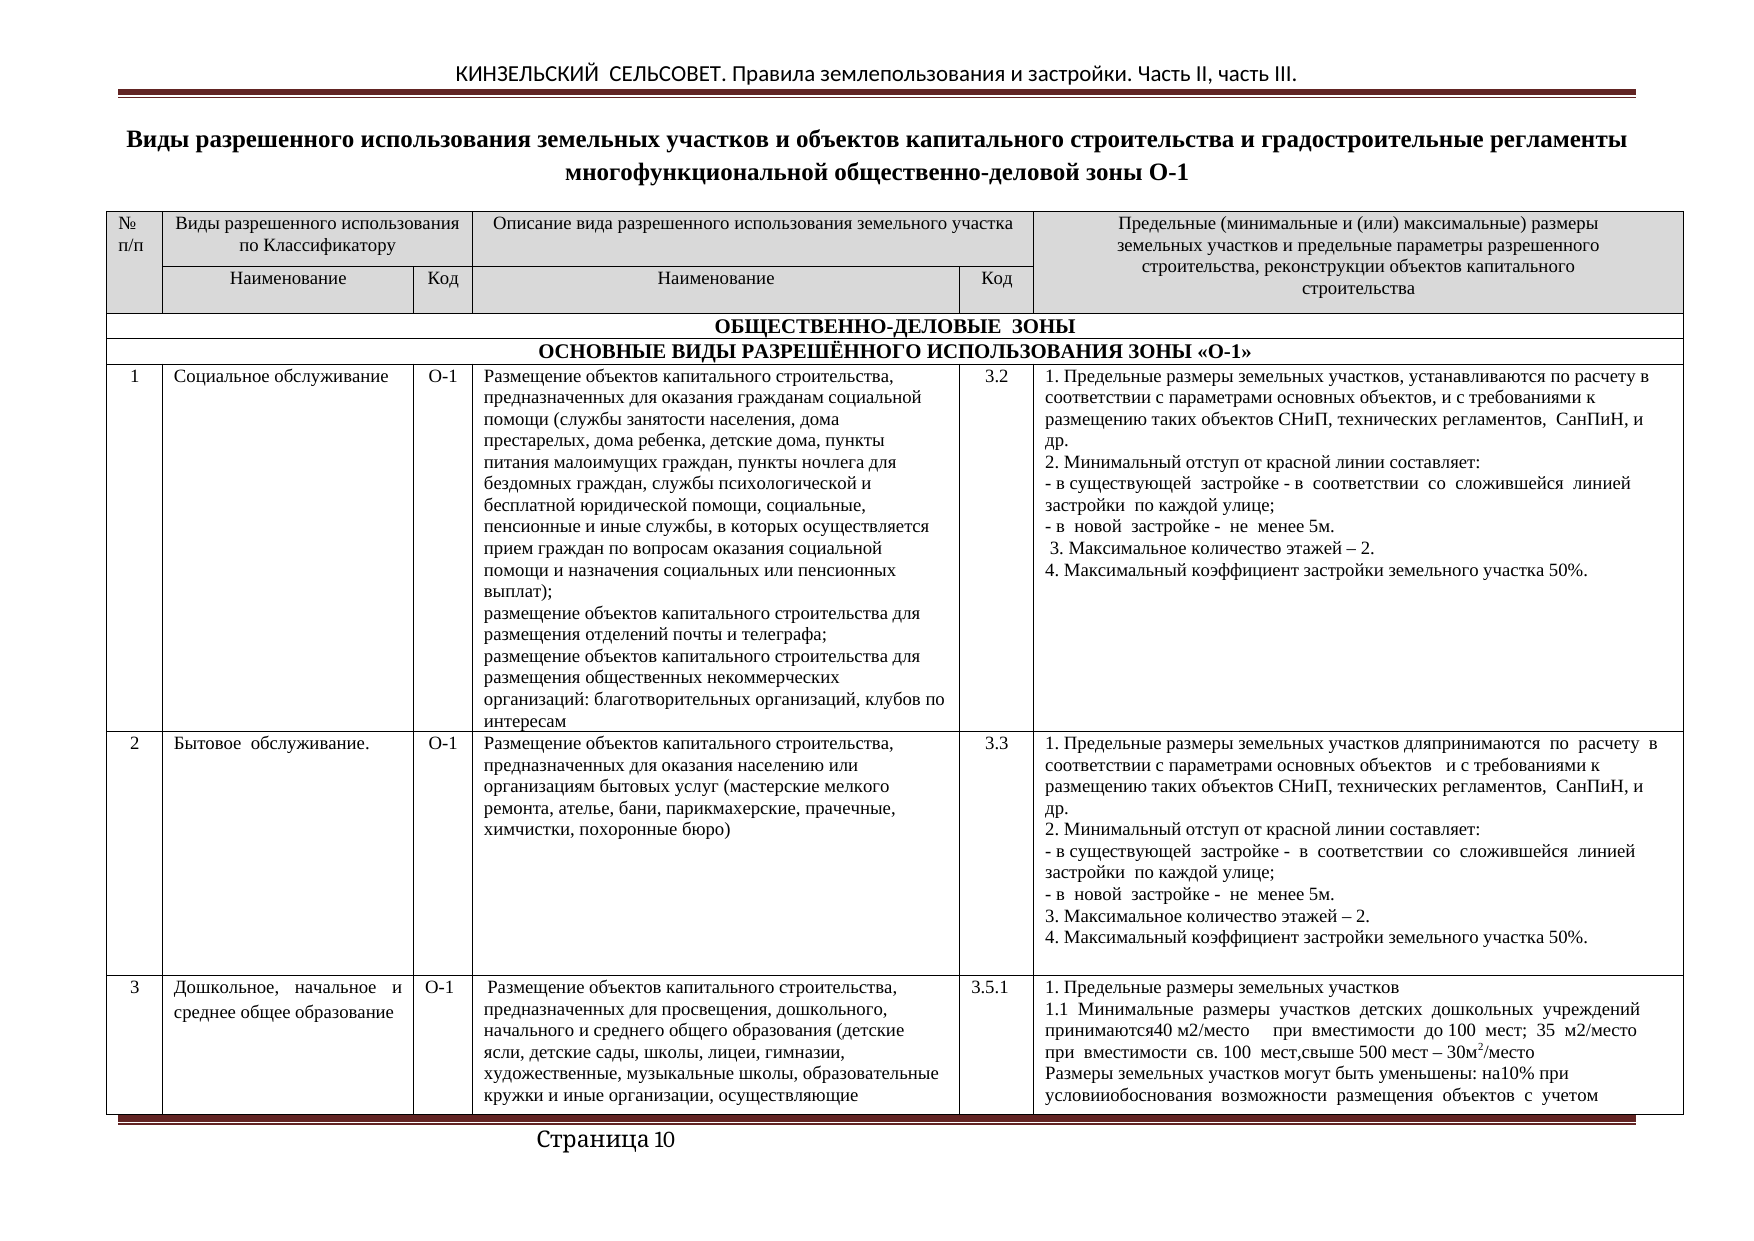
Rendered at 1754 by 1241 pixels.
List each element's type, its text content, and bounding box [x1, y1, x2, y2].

table_cell ОСНОВНЫЕ ВИДЫ РАЗРЕШЁННОГО ИСПОЛЬЗОВАНИЯ ЗОНЫ «О-1» [107, 339, 1683, 363]
table_cell 3 [107, 976, 162, 1114]
table_header № п/п [107, 212, 162, 313]
table_cell 1. Предельные размеры земельных участков, устанавливаются по расчету в соответствии с параметрами основных объектов, и с требованиями к размещению таких объектов СНиП, технических регламентов, СанПиН, и др. 2. Минимальный отступ от красной линии составляет: - в существующей застройке - в соответствии со сложившейся линией застройки по каждой улице; - в новой застройке - не менее 5м. 3. Максимальное количество этажей – 2. 4. Максимальный коэффициент застройки земельного участка 50%. [1034, 365, 1683, 731]
table_cell 2 [107, 732, 162, 975]
table_cell Размещение объектов капитального строительства, предназначенных для оказания населению или организациям бытовых услуг (мастерские мелкого ремонта, ателье, бани, парикмахерские, прачечные, химчистки, похоронные бюро) [473, 732, 959, 975]
table_cell О-1 [414, 732, 472, 975]
table_cell Наименование [163, 267, 413, 313]
table_cell Дошкольное, начальное и среднее общее образование [163, 976, 413, 1114]
table_cell Код [960, 267, 1033, 313]
table_cell Социальное обслуживание [163, 365, 413, 731]
table_cell 3.5.1 [960, 976, 1033, 1114]
table_cell 3.3 [960, 732, 1033, 975]
table_cell Код [414, 267, 472, 313]
table_cell О-1 [414, 365, 472, 731]
table_cell Бытовое обслуживание. [163, 732, 413, 975]
text Виды разрешенного использования земельных участков и объектов капитального строительства и градостроительные регламенты многофункциональной общественно-деловой зоны О-1 [118, 124, 1636, 186]
table_cell 3.2 [960, 365, 1033, 731]
table_cell ОБЩЕСТВЕННО-ДЕЛОВЫЕ ЗОНЫ [107, 314, 1683, 338]
table_header Виды разрешенного использования по Классификатору [163, 212, 472, 266]
table_header Предельные (минимальные и (или) максимальные) размеры земельных участков и предельные параметры разрешенного строительства, реконструкции объектов капитального строительства [1034, 212, 1683, 313]
table_cell Размещение объектов капитального строительства, предназначенных для оказания гражданам социальной помощи (службы занятости населения, дома престарелых, дома ребенка, детские дома, пункты питания малоимущих граждан, пункты ночлега для бездомных граждан, службы психологической и бесплатной юридической помощи, социальные, пенсионные и иные службы, в которых осуществляется прием граждан по вопросам оказания социальной помощи и назначения социальных или пенсионных выплат); размещение объектов капитального строительства для размещения отделений почты и телеграфа; размещение объектов капитального строительства для размещения общественных некоммерческих организаций: благотворительных организаций, клубов по интересам [473, 365, 959, 731]
table_cell 1 [107, 365, 162, 731]
table_header Описание вида разрешенного использования земельного участка [473, 212, 1033, 266]
table_cell О-1 [414, 976, 472, 1114]
table_cell 1. Предельные размеры земельных участков дляпринимаются по расчету в соответствии с параметрами основных объектов и с требованиями к размещению таких объектов СНиП, технических регламентов, СанПиН, и др. 2. Минимальный отступ от красной линии составляет: - в существующей застройке - в соответствии со сложившейся линией застройки по каждой улице; - в новой застройке - не менее 5м. 3. Максимальное количество этажей – 2. 4. Максимальный коэффициент застройки земельного участка 50%. [1034, 732, 1683, 975]
table_cell Наименование [473, 267, 959, 313]
